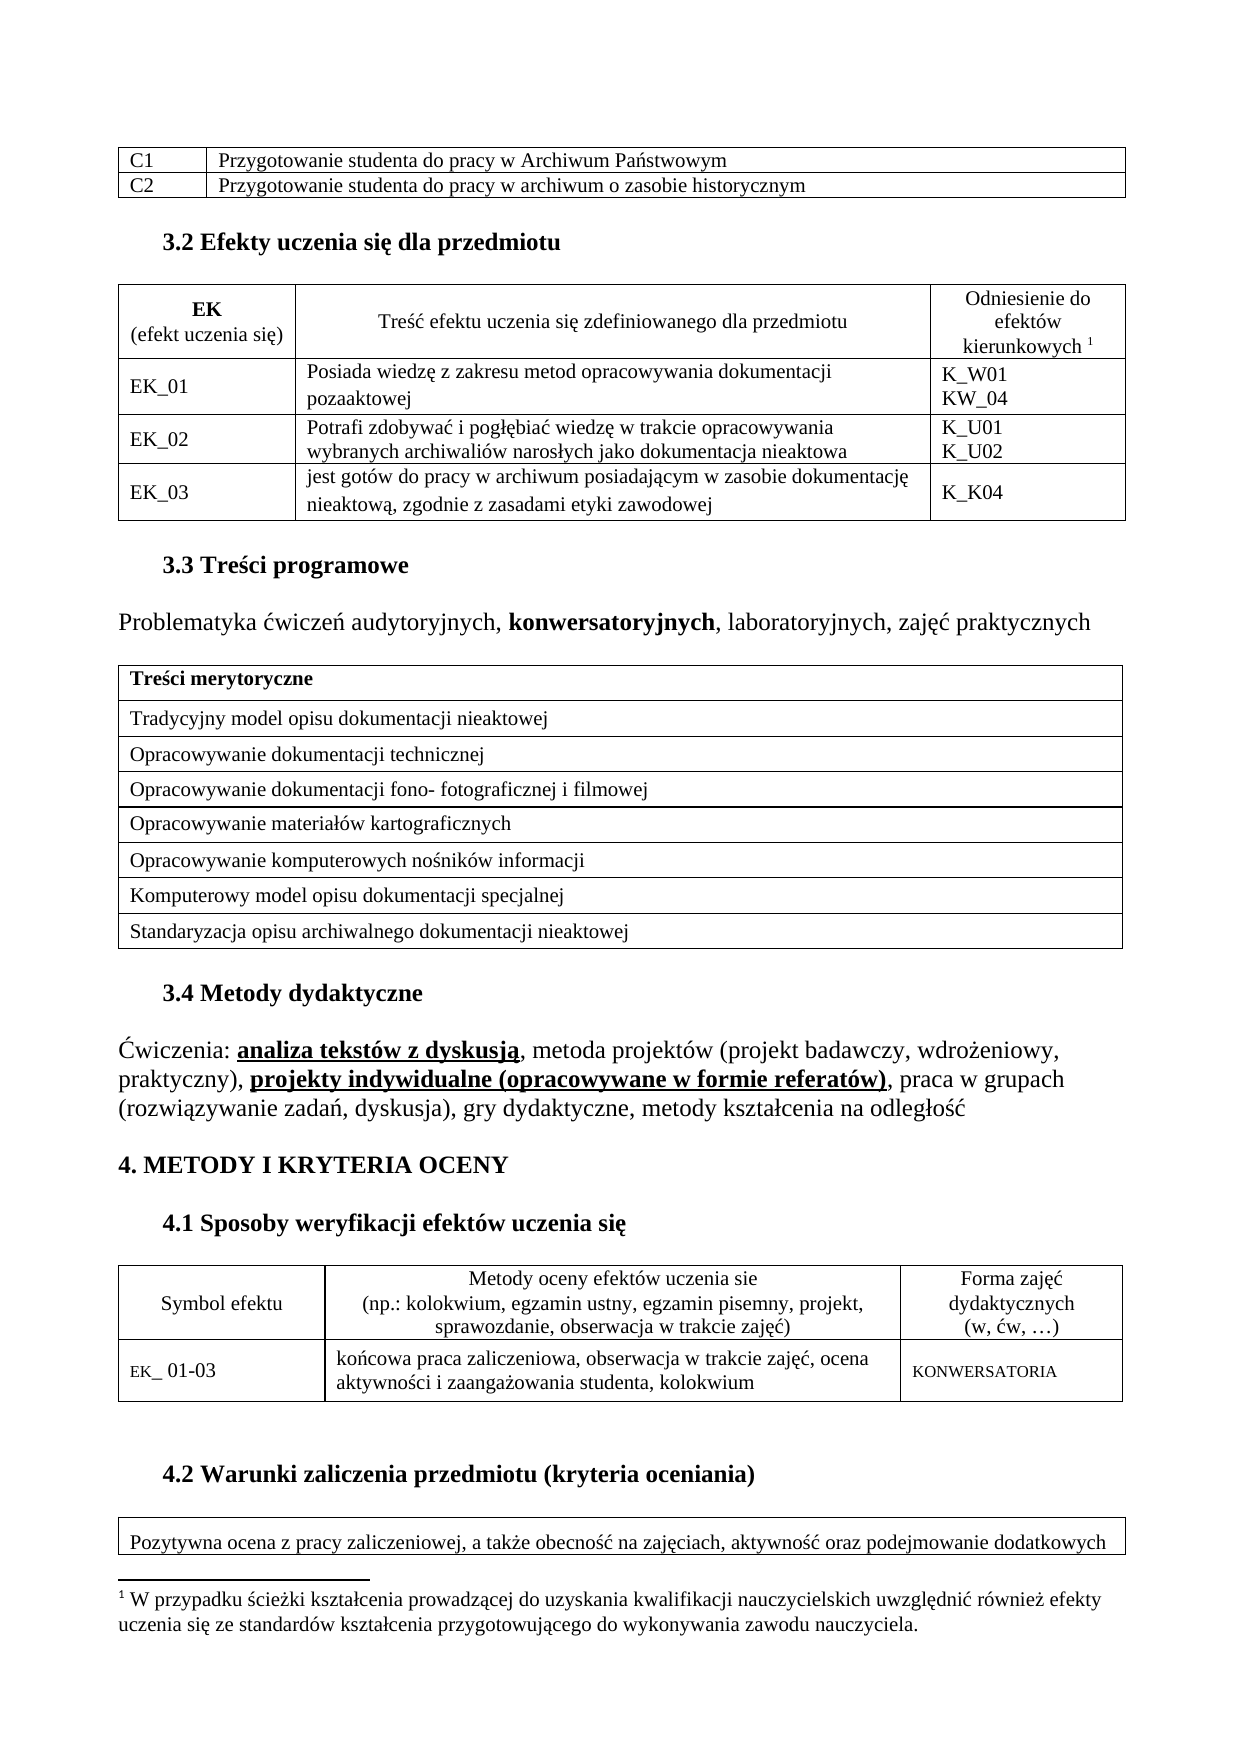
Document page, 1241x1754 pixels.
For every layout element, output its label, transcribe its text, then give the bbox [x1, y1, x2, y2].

table_cell Posiada wiedzę z zakresu metod opracowywania dokumentacji pozaaktowej [296, 359, 930, 414]
table_cell Tradycyjny model opisu dokumentacji nieaktowej [119, 701, 1122, 736]
table_cell jest gotów do pracy w archiwum posiadającym w zasobie dokumentację nieaktową, zgodnie z zasadami etyki zawodowej [296, 464, 930, 520]
text 3.4 Metody dydaktyczne [162, 978, 1122, 1007]
table_header Symbol efektu [119, 1266, 324, 1338]
table_header Treść efektu uczenia się zdefiniowanego dla przedmiotu [296, 285, 930, 358]
table_cell K_K04 [931, 464, 1125, 520]
table_cell EK_03 [119, 464, 295, 520]
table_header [119, 1518, 1125, 1554]
table_cell Opracowywanie dokumentacji technicznej [119, 737, 1122, 771]
text 3.2 Efekty uczenia się dla przedmiotu [162, 227, 1122, 256]
table_header EK (efekt uczenia się) [119, 285, 295, 358]
table_cell końcowa praca zaliczeniowa, obserwacja w trakcie zajęć, ocena aktywności i zaangażowania studenta, kolokwium [326, 1340, 900, 1401]
table_cell ek_ 01-03 [119, 1340, 324, 1401]
table_cell Standaryzacja opisu archiwalnego dokumentacji nieaktowej [119, 914, 1122, 948]
table_cell Opracowywanie materiałów kartograficznych [119, 808, 1122, 842]
text 4. METODY I KRYTERIA OCENY [118, 1150, 1122, 1179]
table_cell konwersatoria [901, 1340, 1122, 1401]
table_header Forma zajęć dydaktycznych (w, ćw, …) [901, 1266, 1122, 1338]
table_cell Opracowywanie komputerowych nośników informacji [119, 843, 1122, 877]
table_cell Komputerowy model opisu dokumentacji specjalnej [119, 878, 1122, 913]
table_cell EK_02 [119, 415, 295, 463]
table_header C1 [119, 148, 206, 172]
list 3.3 Treści programowe [162, 550, 1122, 578]
table_cell Opracowywanie dokumentacji fono- fotograficznej i filmowej [119, 772, 1122, 806]
table_cell K_U01 K_U02 [931, 415, 1125, 463]
table_header Treści merytoryczne [119, 666, 1122, 700]
table_cell Przygotowanie studenta do pracy w archiwum o zasobie historycznym [207, 173, 1125, 197]
table_cell EK_01 [119, 359, 295, 414]
text Ćwiczenia: analiza tekstów z dyskusją, metoda projektów (projekt badawczy, wdrożeniowy, praktyczny), projekty indywidualne (opracowywane w formie referatów), praca w grupach (rozwiązywanie zadań, dyskusja), gry dydaktyczne, metody kształcenia na odległość [118, 1035, 1122, 1122]
table_cell K_W01 KW_04 [931, 359, 1125, 414]
text 4.2 Warunki zaliczenia przedmiotu (kryteria oceniania) [162, 1459, 1122, 1488]
table_cell Potrafi zdobywać i pogłębiać wiedzę w trakcie opracowywania wybranych archiwaliów narosłych jako dokumentacja nieaktowa [296, 415, 930, 463]
text Problematyka ćwiczeń audytoryjnych, konwersatoryjnych, laboratoryjnych, zajęć praktycznych [118, 607, 1122, 636]
table_cell C2 [119, 173, 206, 197]
table_header Metody oceny efektów uczenia sie (np.: kolokwium, egzamin ustny, egzamin pisemny, projekt, sprawozdanie, obserwacja w trakcie zajęć) [326, 1266, 900, 1338]
table_header Odniesienie do efektów kierunkowych [931, 285, 1125, 358]
text 4.1 Sposoby weryfikacji efektów uczenia się [162, 1208, 1122, 1237]
table_header Przygotowanie studenta do pracy w Archiwum Państwowym [207, 148, 1125, 172]
